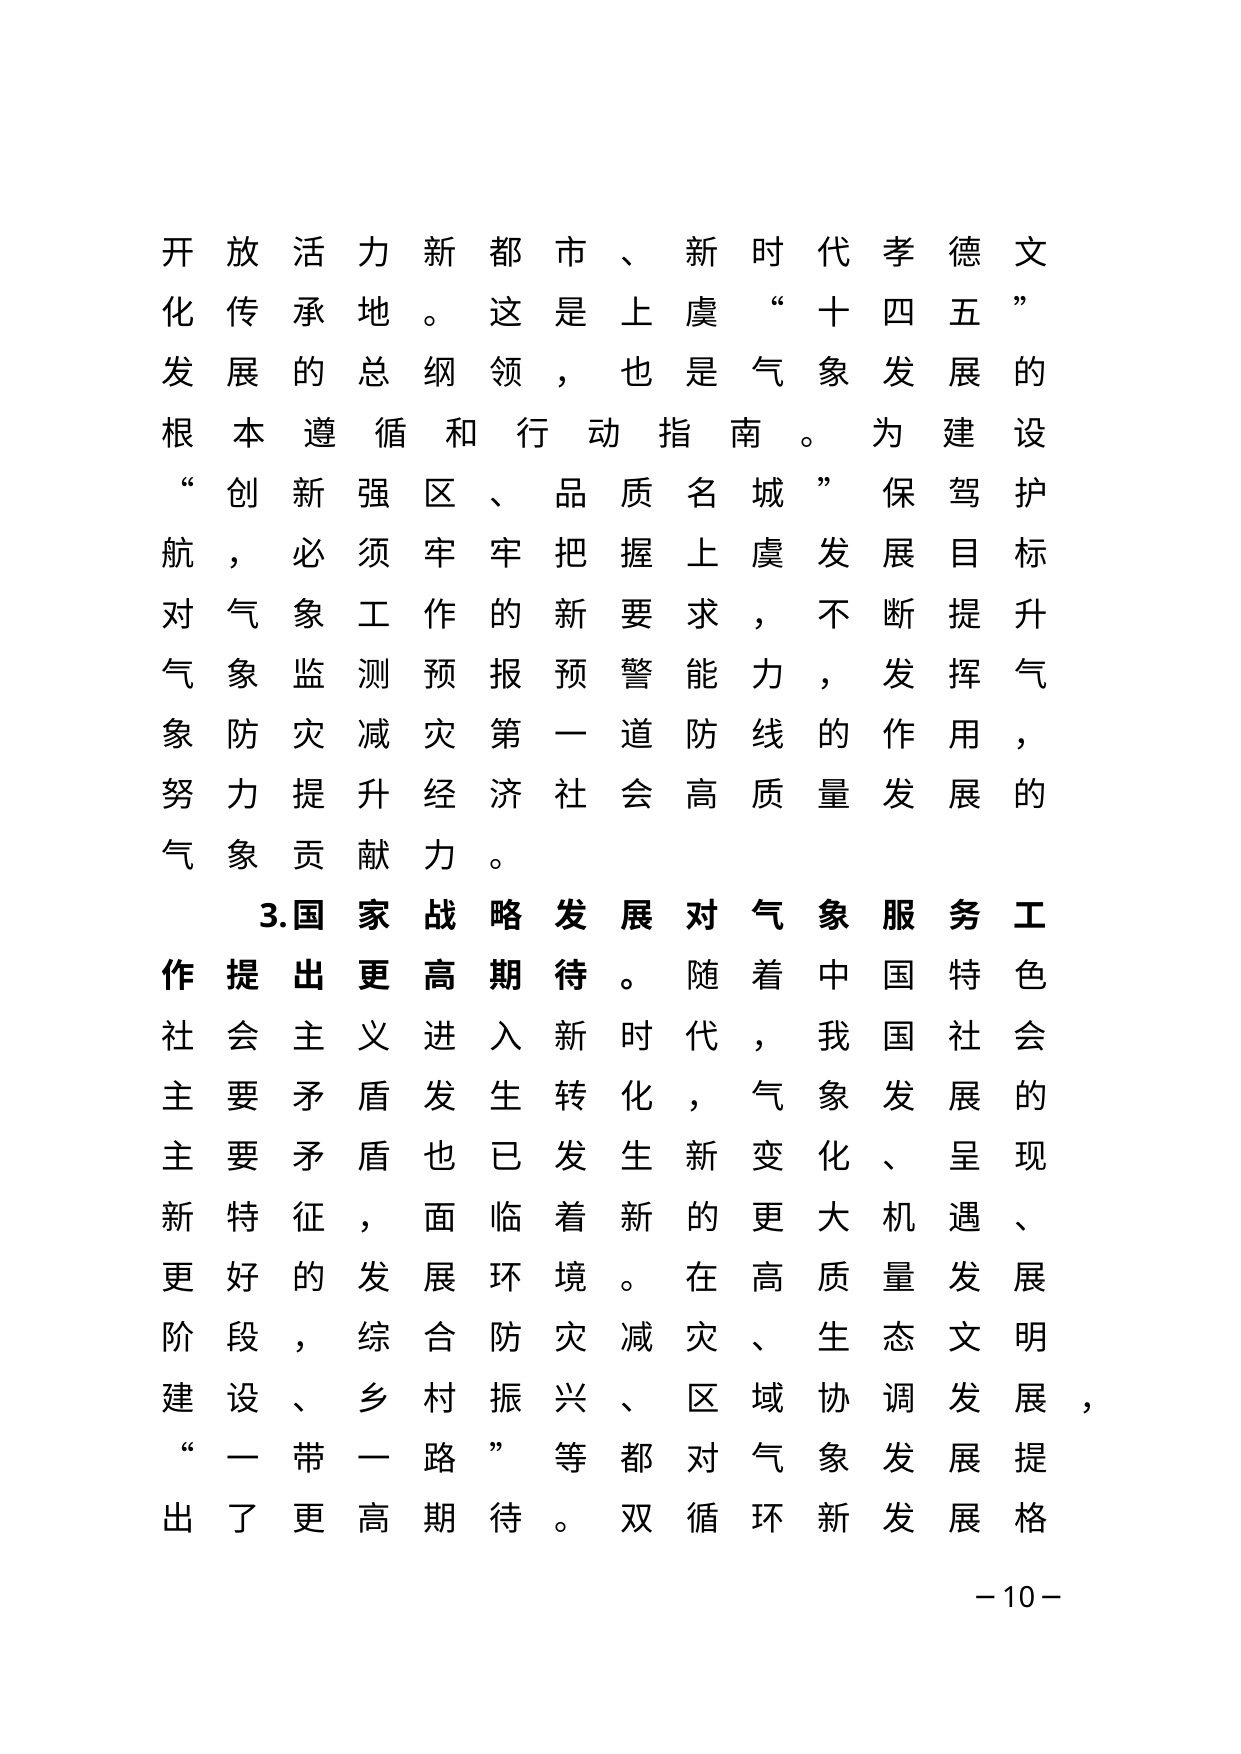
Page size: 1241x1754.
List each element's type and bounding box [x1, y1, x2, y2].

text [161, 883, 1079, 1546]
text [161, 219, 1079, 883]
